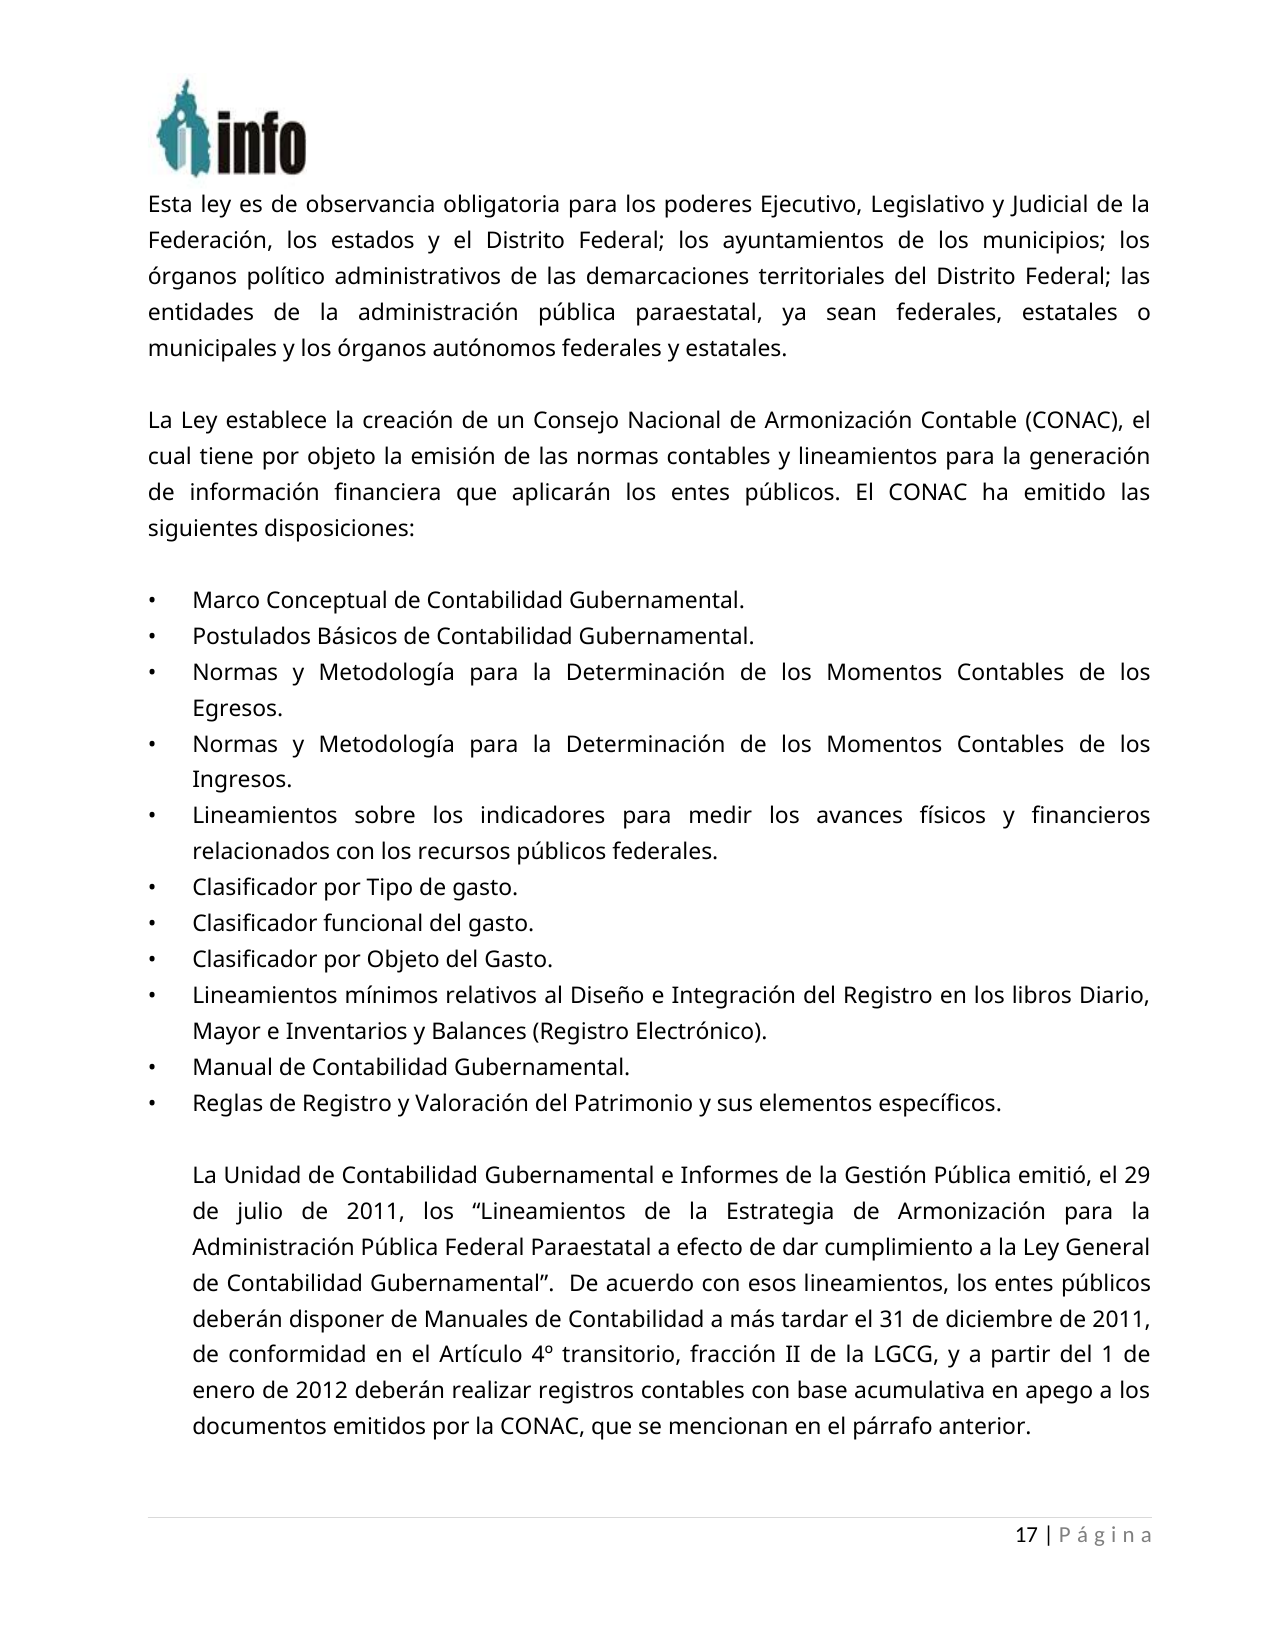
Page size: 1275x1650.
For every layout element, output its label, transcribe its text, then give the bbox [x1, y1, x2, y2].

text • Normas y Metodología para la Determinación de los Momentos Contables de los Egresos. [148, 656, 1152, 723]
text • Reglas de Registro y Valoración del Patrimonio y sus elementos específicos. [148, 1087, 1152, 1118]
text • Postulados Básicos de Contabilidad Gubernamental. [148, 620, 1152, 651]
text • Lineamientos sobre los indicadores para medir los avances físicos y financieros relacionados con los recursos públicos federales. [148, 799, 1152, 867]
text • Clasificador por Objeto del Gasto. [148, 943, 1152, 974]
text • Normas y Metodología para la Determinación de los Momentos Contables de los Ingresos. [148, 727, 1152, 795]
text • Manual de Contabilidad Gubernamental. [148, 1051, 1152, 1082]
text La Unidad de Contabilidad Gubernamental e Informes de la Gestión Pública emitió, el 29 de julio de 2011, los “Lineamientos de la Estrategia de Armonización para la Administración Pública Federal Paraestatal a efecto de dar cumplimiento a la Ley General de Contabilidad Gubernamental”. De acuerdo con esos lineamientos, los entes públicos deberán disponer de Manuales de Contabilidad a más tardar el 31 de diciembre de 2011, de conformidad en el Artículo 4º transitorio, fracción II de la LGCG, y a partir del 1 de enero de 2012 deberán realizar registros contables con base acumulativa en apego a los documentos emitidos por la CONAC, que se mencionan en el párrafo anterior. [192, 1159, 1152, 1442]
text La Ley establece la creación de un Consejo Nacional de Armonización Contable (CONAC), el cual tiene por objeto la emisión de las normas contables y lineamientos para la generación de información financiera que aplicarán los entes públicos. El CONAC ha emitido las siguientes disposiciones: [148, 404, 1152, 543]
text • Lineamientos mínimos relativos al Diseño e Integración del Registro en los libros Diario, Mayor e Inventarios y Balances (Registro Electrónico). [148, 979, 1152, 1046]
text Esta ley es de observancia obligatoria para los poderes Ejecutivo, Legislativo y Judicial de la Federación, los estados y el Distrito Federal; los ayuntamientos de los municipios; los órganos político administrativos de las demarcaciones territoriales del Distrito Federal; las entidades de la administración pública paraestatal, ya sean federales, estatales o municipales y los órganos autónomos federales y estatales. [148, 188, 1152, 363]
text • Marco Conceptual de Contabilidad Gubernamental. [148, 584, 1152, 615]
picture [147, 73, 307, 189]
text • Clasificador funcional del gasto. [148, 907, 1152, 938]
text • Clasificador por Tipo de gasto. [148, 871, 1152, 902]
